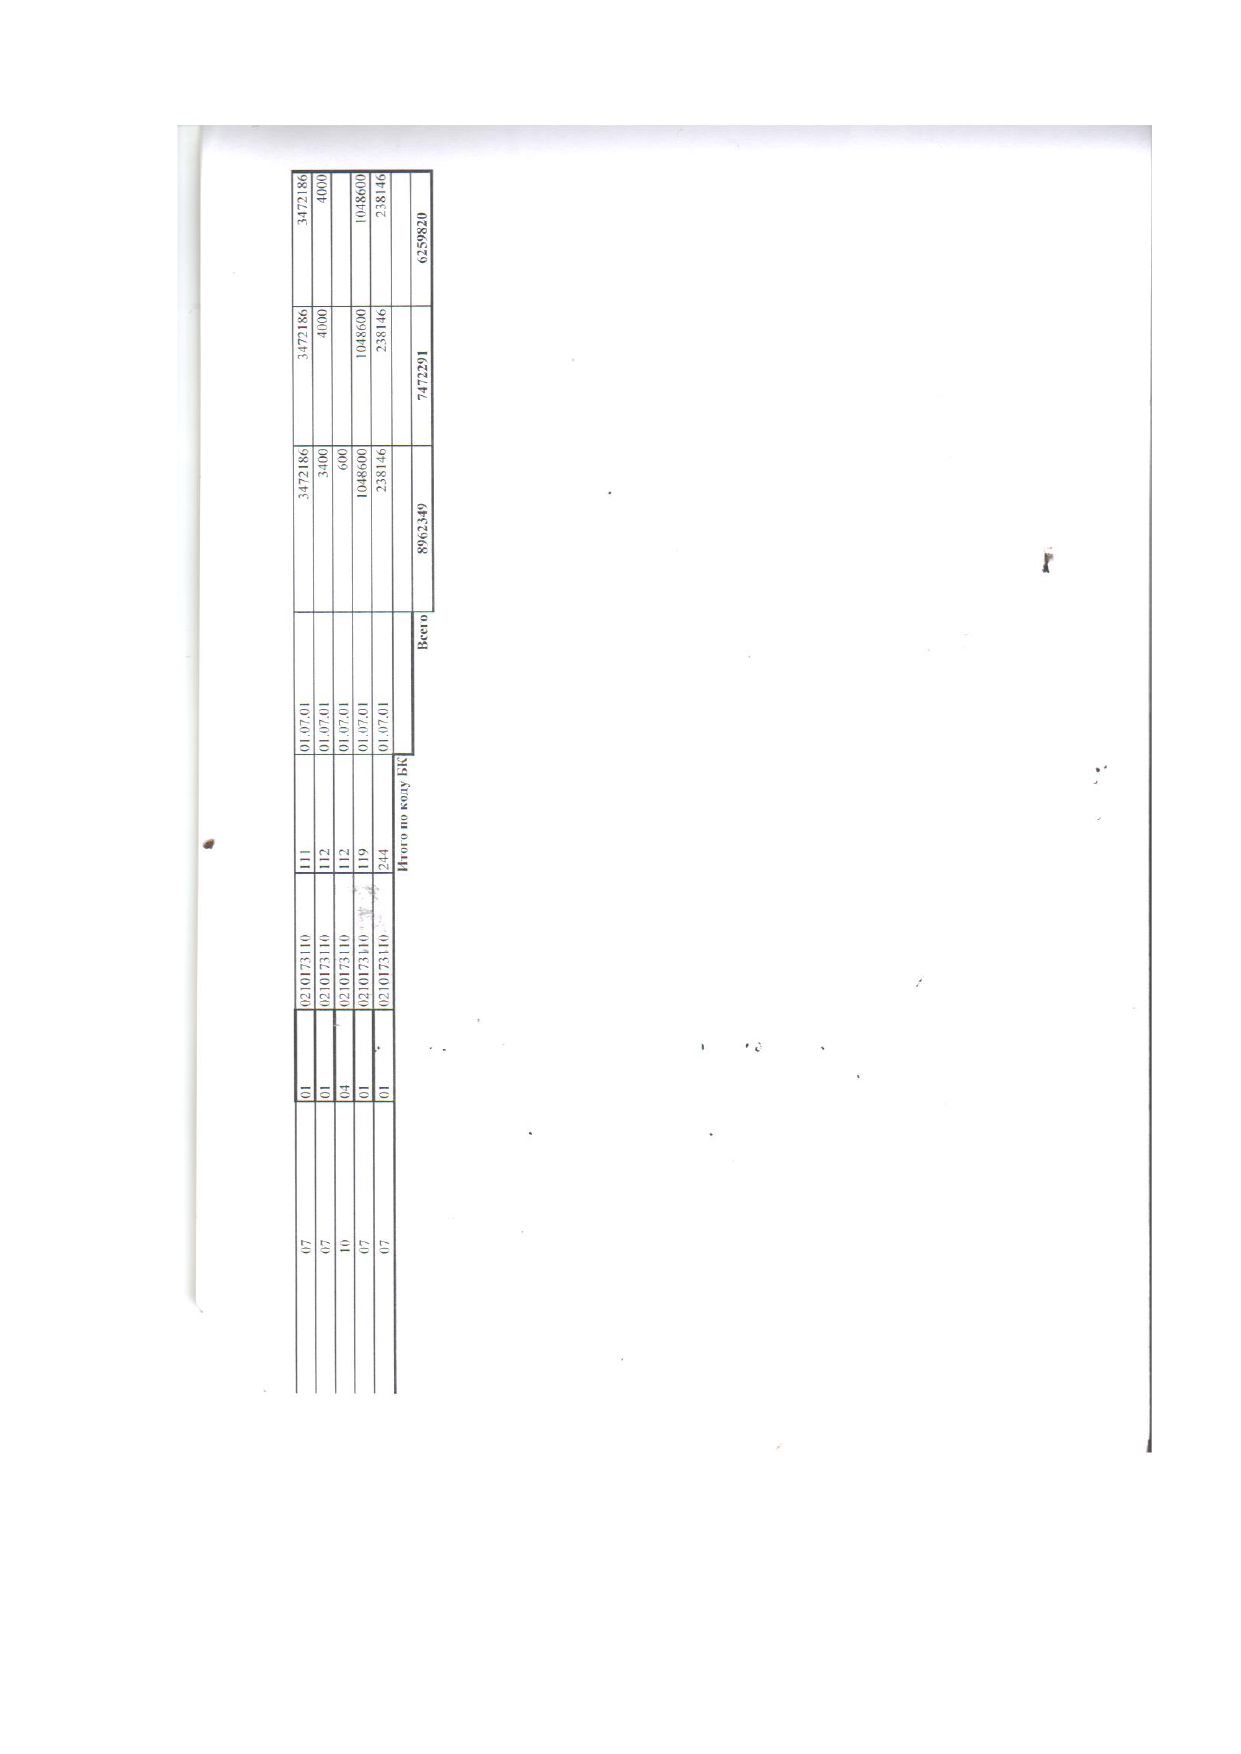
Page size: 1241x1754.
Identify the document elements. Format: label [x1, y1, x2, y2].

picture [177, 118, 1152, 1456]
